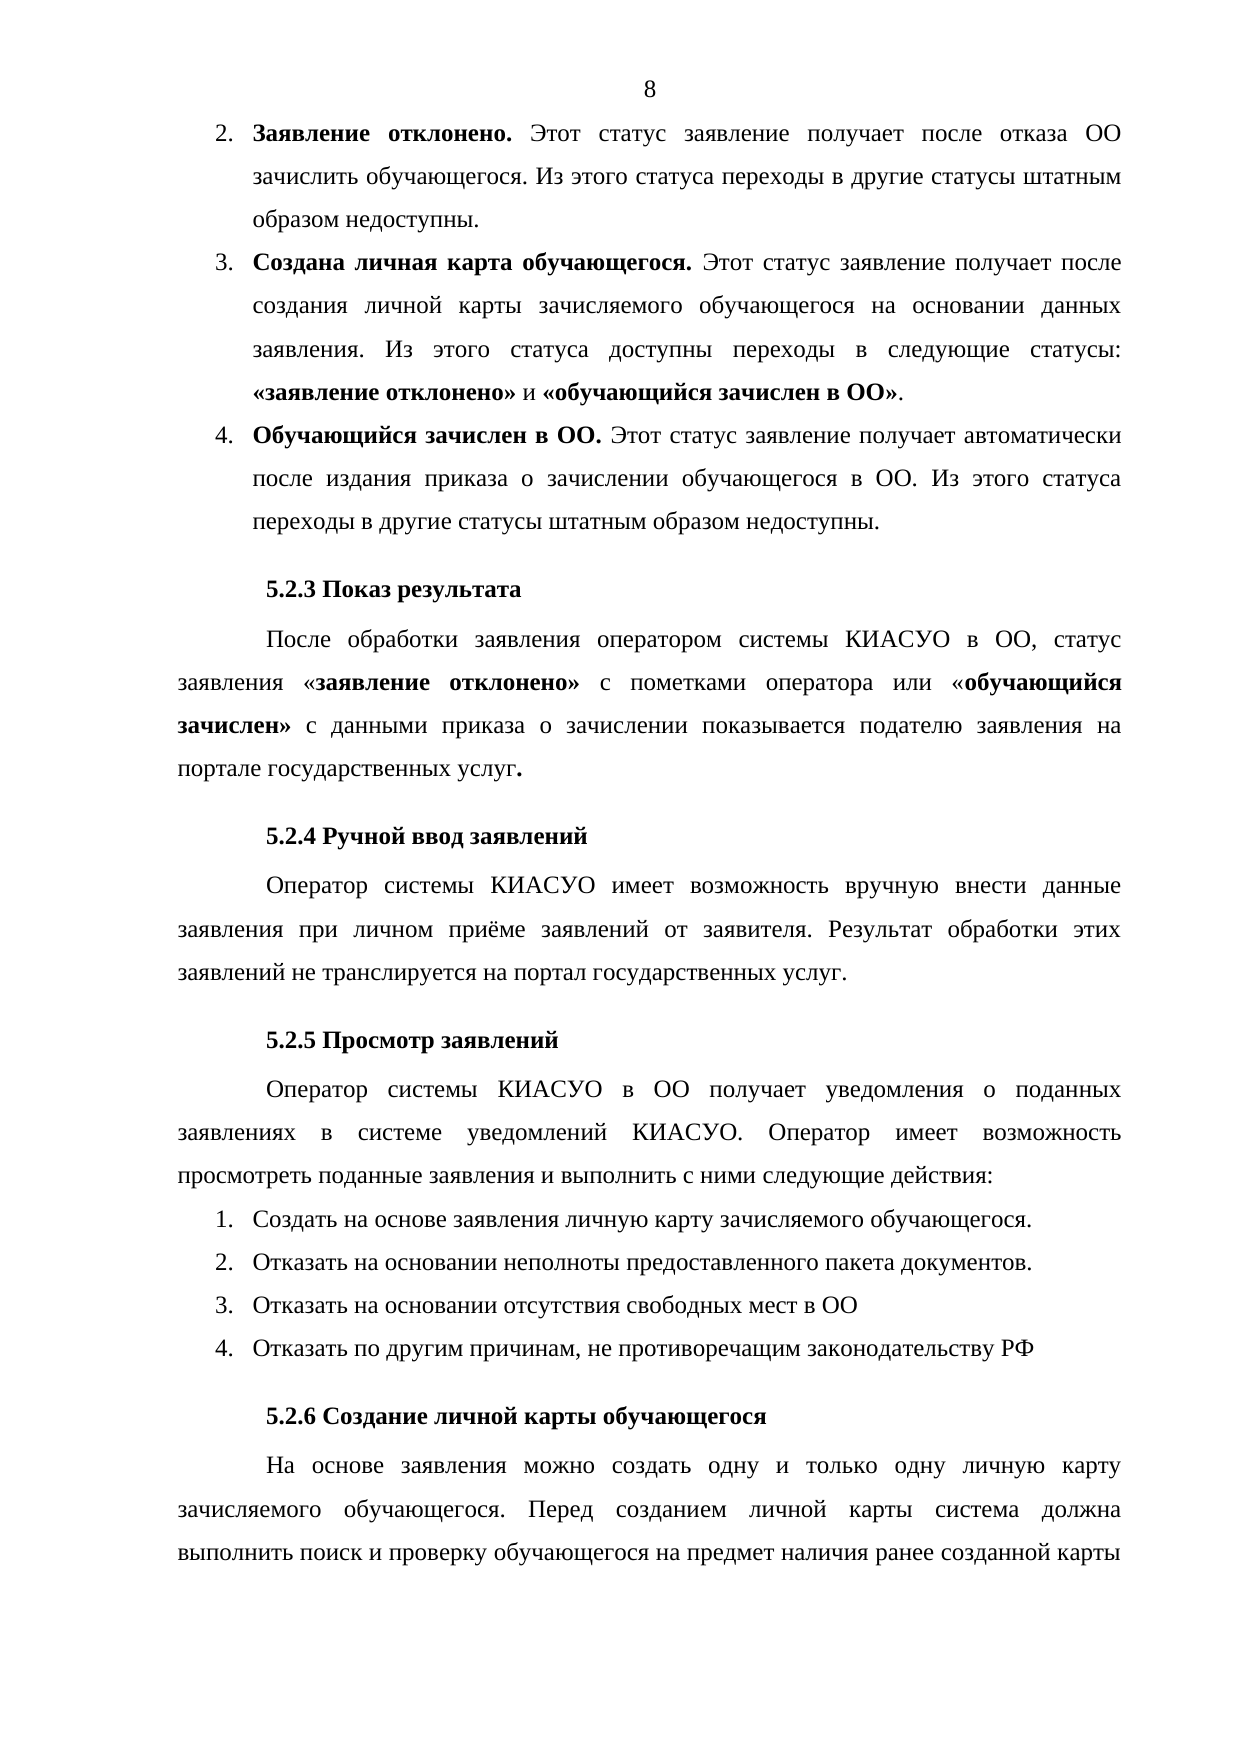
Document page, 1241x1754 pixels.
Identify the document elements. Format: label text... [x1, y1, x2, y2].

text После обработки заявления оператором системы КИАСУО в ОО, статус заявления «заявление отклонено» с пометками оператора или «обучающийся зачислен» с данными приказа о зачислении показывается подателю заявления на портале государственных услуг. [177, 624, 1122, 782]
subtitle Ручной ввод заявлений [266, 821, 1122, 850]
list Отказать на основании отсутствия свободных мест в ОО [215, 1290, 1122, 1319]
list Заявление отклонено. Этот статус заявление получает после отказа ОО зачислить обучающегося. Из этого статуса переходы в другие статусы штатным образом недоступны. [215, 118, 1122, 233]
list Отказать на основании неполноты предоставленного пакета документов. [215, 1247, 1122, 1276]
subtitle Показ результата [266, 574, 1122, 603]
subtitle Создание личной карты обучающегося [266, 1401, 1122, 1430]
list Отказать по другим причинам, не противоречащим законодательству РФ [215, 1333, 1122, 1362]
list Создана личная карта обучающегося. Этот статус заявление получает после создания личной карты зачисляемого обучающегося на основании данных заявления. Из этого статуса доступны переходы в следующие статусы: «заявление отклонено» и «обучающийся зачислен в ОО». [215, 247, 1122, 406]
text Оператор системы КИАСУО имеет возможность вручную внести данные заявления при личном приёме заявлений от заявителя. Результат обработки этих заявлений не транслируется на портал государственных услуг. [177, 871, 1122, 986]
text Оператор системы КИАСУО в ОО получает уведомления о поданных заявлениях в системе уведомлений КИАСУО. Оператор имеет возможность просмотреть поданные заявления и выполнить с ними следующие действия: [177, 1074, 1122, 1189]
subtitle Просмотр заявлений [266, 1025, 1122, 1054]
list Обучающийся зачислен в ОО. Этот статус заявление получает автоматически после издания приказа о зачислении обучающегося в ОО. Из этого статуса переходы в другие статусы штатным образом недоступны. [215, 420, 1122, 535]
list Создать на основе заявления личную карту зачисляемого обучающегося. [215, 1204, 1122, 1232]
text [177, 1451, 1122, 1566]
